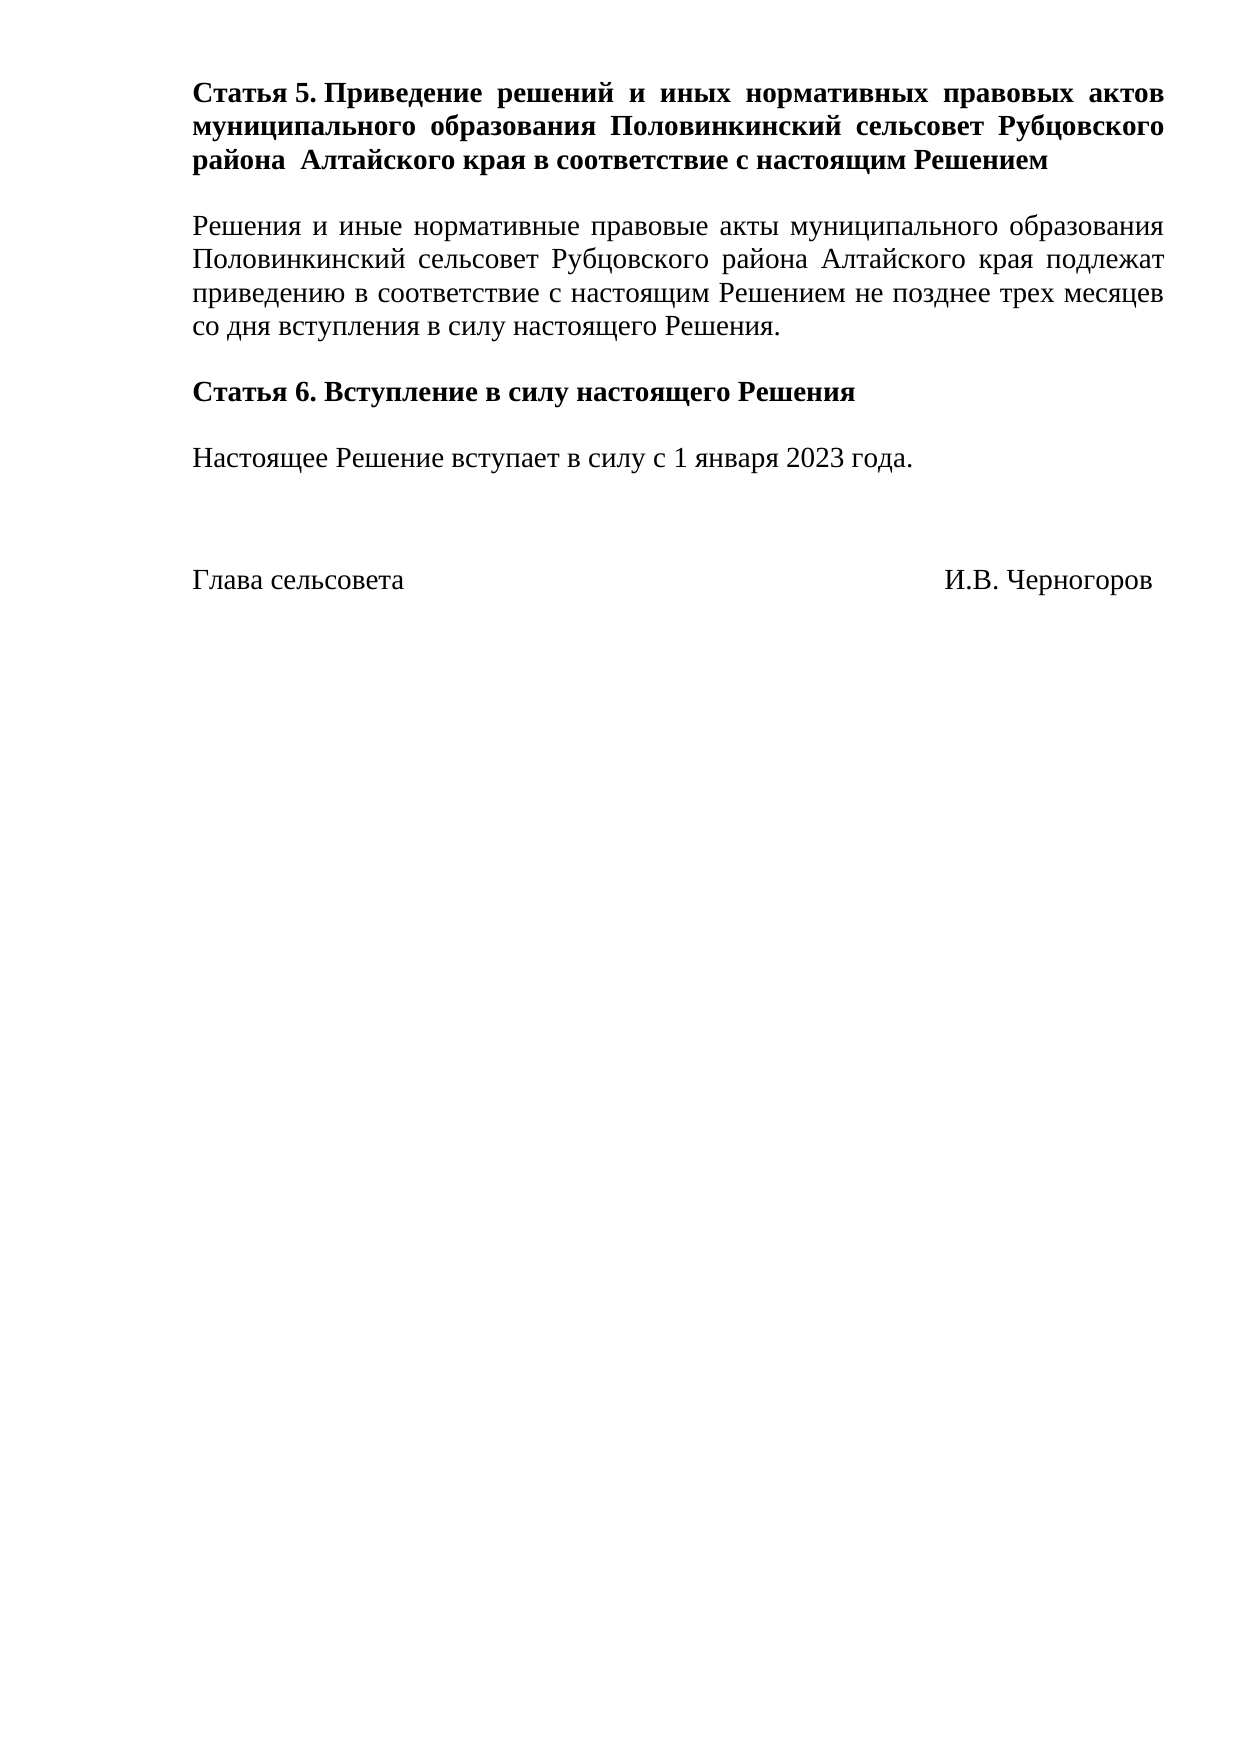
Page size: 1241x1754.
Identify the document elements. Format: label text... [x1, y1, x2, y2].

text Решения и иные нормативные правовые акты муниципального образования Половинкинский сельсовет Рубцовского района Алтайского края подлежат приведению в соответствие с настоящим Решением не позднее трех месяцев со дня вступления в силу настоящего Решения. [192, 208, 1165, 342]
text Статья 6. Вступление в силу настоящего Решения [192, 374, 1165, 408]
text Статья 5. Приведение решений и иных нормативных правовых актов муниципального образования Половинкинский сельсовет Рубцовского района Алтайского края в соответствие с настоящим Решением [192, 75, 1165, 176]
text Глава сельсовета И.В. Черногоров [192, 562, 1165, 596]
text Настоящее Решение вступает в силу с 1 января 2023 года. [192, 440, 1165, 474]
